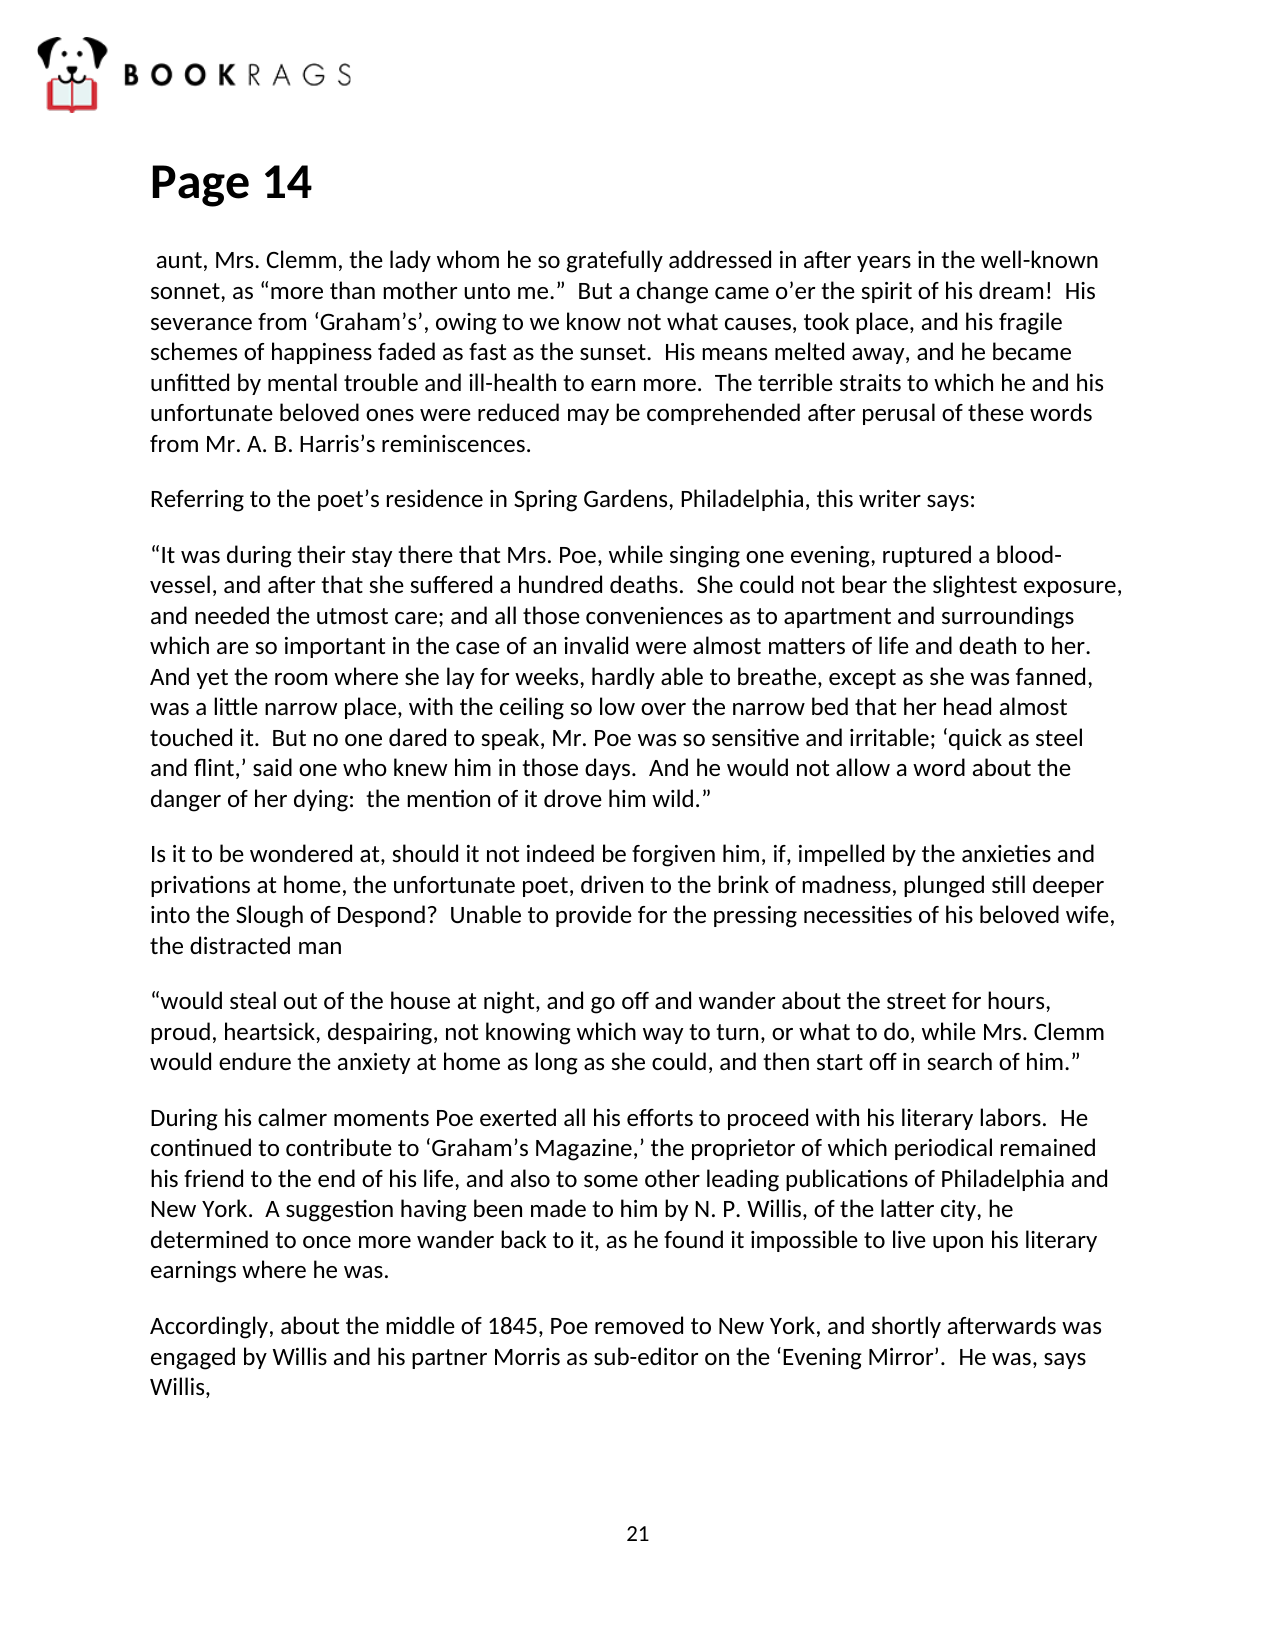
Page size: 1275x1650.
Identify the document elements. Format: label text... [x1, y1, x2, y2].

text During his calmer moments Poe exerted all his efforts to proceed with his literary labors. He continued to contribute to ‘Graham’s Magazine,’ the proprietor of which periodical remained his friend to the end of his life, and also to some other leading publications of Philadelphia and New York. A suggestion having been made to him by N. P. Willis, of the latter city, he determined to once more wander back to it, as he found it impossible to live upon his literary earnings where he was. [150, 1102, 1125, 1285]
picture [37, 37, 351, 113]
text Referring to the poet’s residence in Spring Gardens, Philadelphia, this writer says: [150, 483, 1125, 514]
text aunt, Mrs. Clemm, the lady whom he so gratefully addressed in after years in the well-known sonnet, as “more than mother unto me.” But a change came o’er the spirit of his dream! His severance from ‘Graham’s’, owing to we know not what causes, took place, and his fragile schemes of happiness faded as fast as the sunset. His means melted away, and he became unfitted by mental trouble and ill-health to earn more. The terrible straits to which he and his unfortunate beloved ones were reduced may be comprehended after perusal of these words from Mr. A. B. Harris’s reminiscences. [150, 244, 1125, 458]
text “It was during their stay there that Mrs. Poe, while singing one evening, ruptured a blood-vessel, and after that she suffered a hundred deaths. She could not bear the slightest exposure, and needed the utmost care; and all those conveniences as to apartment and surroundings which are so important in the case of an invalid were almost matters of life and death to her. And yet the room where she lay for weeks, hardly able to breathe, except as she was fanned, was a little narrow place, with the ceiling so low over the narrow bed that her head almost touched it. But no one dared to speak, Mr. Poe was so sensitive and irritable; ‘quick as steel and flint,’ said one who knew him in those days. And he would not allow a word about the danger of her dying: the mention of it drove him wild.” [150, 539, 1125, 813]
text Is it to be wondered at, should it not indeed be forgiven him, if, impelled by the anxieties and privations at home, the unfortunate poet, driven to the brink of madness, plunged still deeper into the Slough of Despond? Unable to provide for the pressing necessities of his beloved wife, the distracted man [150, 838, 1125, 961]
text Page 14 [150, 150, 1125, 211]
text “would steal out of the house at night, and go off and wander about the street for hours, proud, heartsick, despairing, not knowing which way to turn, or what to do, while Mrs. Clemm would endure the anxiety at home as long as she could, and then start off in search of him.” [150, 986, 1125, 1077]
text Accordingly, about the middle of 1845, Poe removed to New York, and shortly afterwards was engaged by Willis and his partner Morris as sub-editor on the ‘Evening Mirror’. He was, says Willis, [150, 1310, 1125, 1402]
